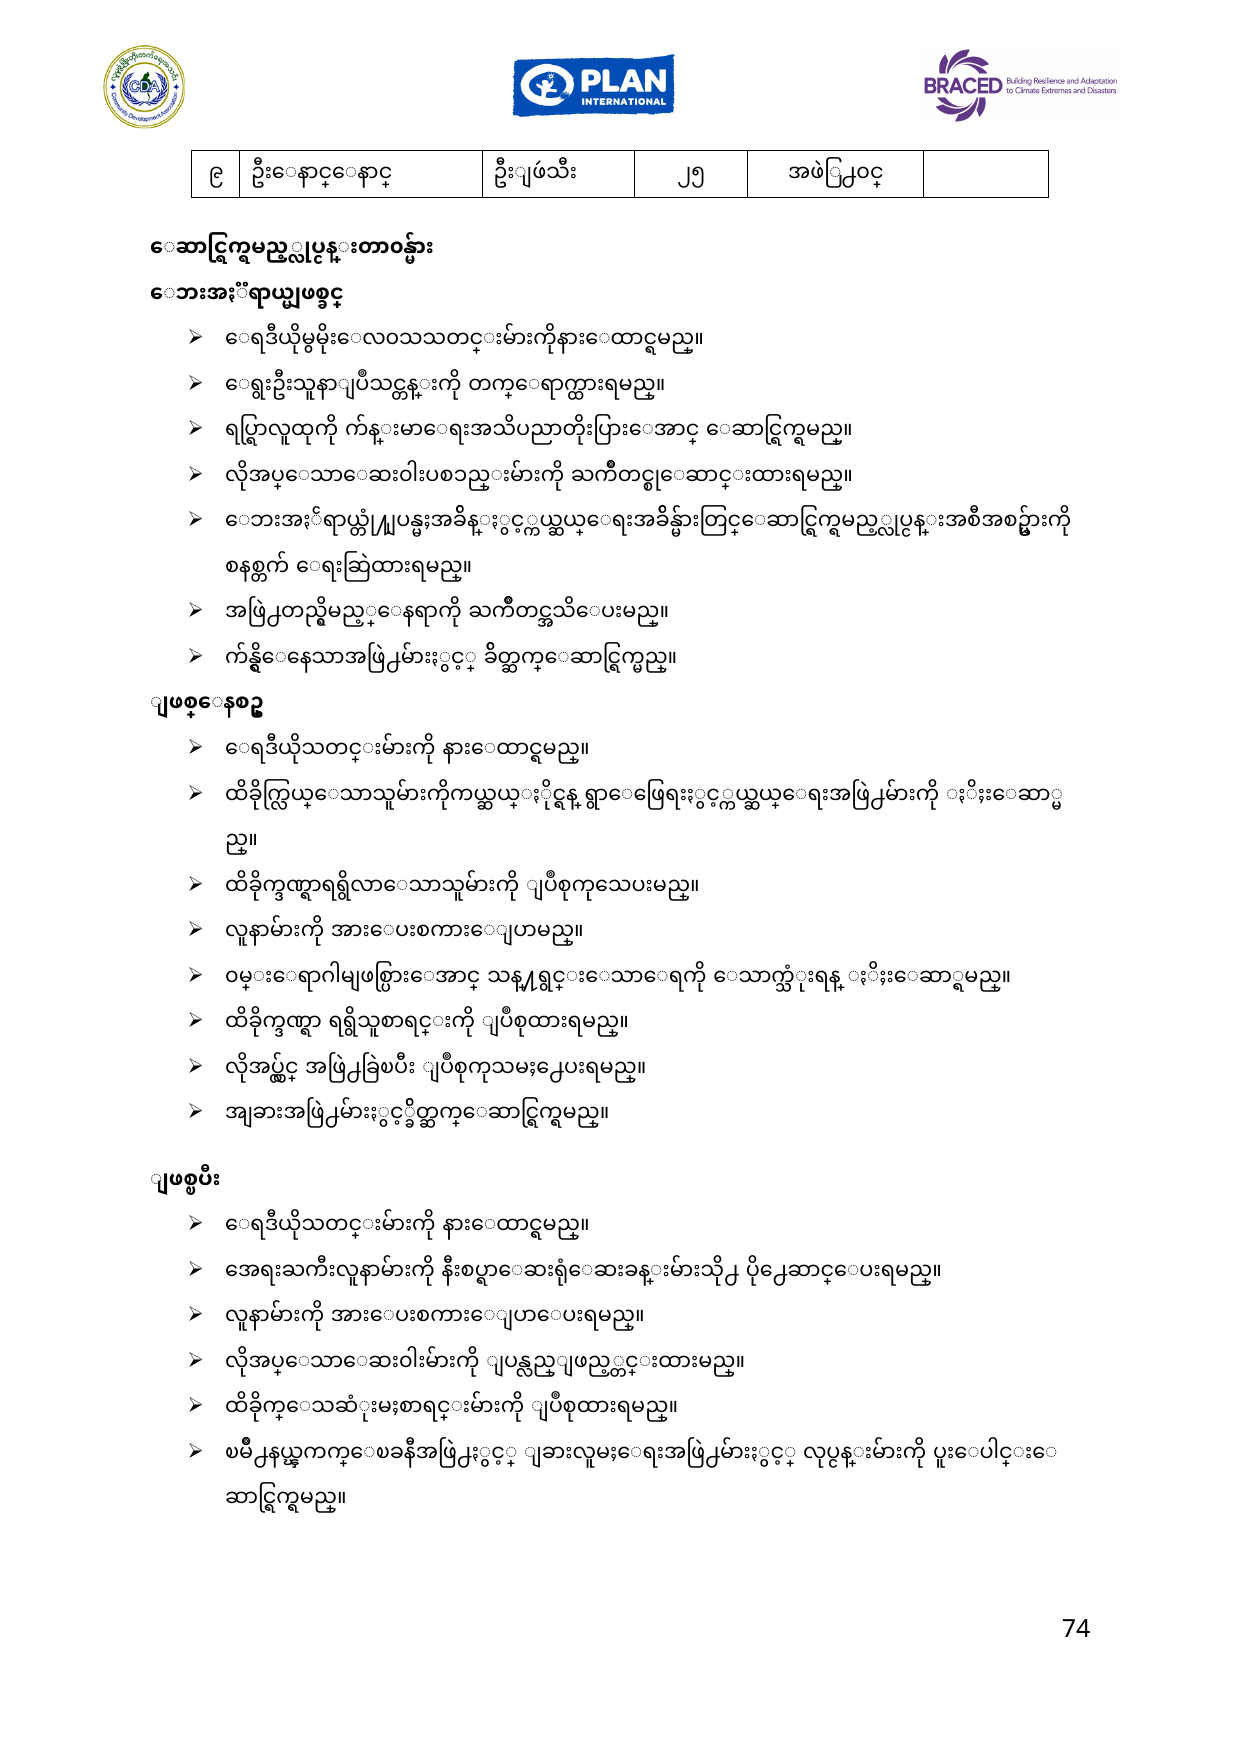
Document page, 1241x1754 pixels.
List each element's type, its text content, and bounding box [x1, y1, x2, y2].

list လိုအပ္ေသာေဆး၀ါးပစၥည္းမ်ားကို ႀကိဳတင္စုေဆာင္းထားရမည္။ [187, 454, 1090, 499]
list ထိခိုက္ဒဏ္ရာရရွိလာေသာသူမ်ားကို ျပဳစုကုသေပးမည္။ [187, 863, 1090, 909]
list လိုအပ္လွ်င္ အဖြဲ႕ခြဲၿပီး ျပဳစုကုသမႈ႕ေပးရမည္။ [187, 1045, 1090, 1091]
table_cell ၉ [192, 151, 239, 197]
table_cell ဦးေနာင္ေနာင္ [240, 151, 482, 197]
list ၿမိဳ႕နယ္ၾကက္ေၿခနီအဖြဲ႕ႏွင့္ ျခားလူမႈေရးအဖြဲ႕မ်ားႏွင့္ လုပ္ငန္းမ်ားကို ပူးေပါင္းေဆာင္ရြက္ရမည္။ [187, 1430, 1090, 1521]
list လူနာမ်ားကို အားေပးစကားေျပာေပးရမည္။ [187, 1294, 1090, 1339]
table_cell ၂၅ [635, 151, 747, 197]
list ေရဒီယိုသတင္းမ်ားကို နားေထာင္ရမည္။ [187, 727, 1090, 772]
list ရပ္ရြာလူထုကို က်န္းမာေရးအသိပညာတိုးပြားေအာင္ ေဆာင္ရြက္ရမည္။ [187, 408, 1090, 454]
list အျခားအဖြဲ႕မ်ားႏွင့္ခ်ိတ္ဆက္ေဆာင္ရြက္ရမည္။ [187, 1091, 1090, 1136]
list အေရးႀကီးလူနာမ်ားကို နီးစပ္ရာေဆးရုံေဆးခန္းမ်ားသို႕ ပို႕ေဆာင္ေပးရမည္။ [187, 1248, 1090, 1294]
text ေဆာင္ရြက္ရမည့္လုပ္ငန္းတာ၀န္မ်ား [150, 226, 1090, 272]
picture [103, 45, 185, 129]
list ေဘးအႏၲရာယ္တုံ႔ျပန္မႈအခ်ိန္ႏွင့္ကယ္ဆယ္ေရးအခ်ိန္မ်ားတြင္ေဆာင္ရြက္ရမည့္လုပ္ငန္းအစီအစဥ္မ်ားကို စနစ္တက် ေရးဆြဲထားရမည္။ [187, 499, 1090, 590]
list ေရွးဦးသူနာျပဳသင္တန္းကို တက္ေရာက္ထားရမည္။ [187, 363, 1090, 408]
picture [509, 52, 678, 120]
list ထိခိုက္လြယ္ေသာသူမ်ားကိုကယ္ဆယ္ႏိုင္ရန္ ရွာေဖြေရးႏွင့္ကယ္ဆယ္ေရးအဖြဲ႕မ်ားကို ႏိႈးေဆာ္မည္။ [187, 772, 1090, 863]
list က်န္ရွိေနေသာအဖြဲ႕မ်ားႏွင့္ ခ်ိတ္ဆက္ေဆာင္ရြက္မည္။ [187, 636, 1090, 681]
text ျဖစ္ေနစဥ္ [150, 681, 1090, 727]
list ထိခိုက္ဒဏ္ရာ ရရွိသူစာရင္းကို ျပဳစုထားရမည္။ [187, 1000, 1090, 1045]
list ေရဒီယိုမွမိုးေလ၀သသတင္းမ်ားကိုနားေထာင္ရမည္။ [187, 317, 1090, 363]
table_cell အဖဲြ႕၀င္ [748, 151, 923, 197]
list ေရဒီယိုသတင္းမ်ားကို နားေထာင္ရမည္။ [187, 1203, 1090, 1248]
text ေဘးအႏၱရာယ္မျဖစ္ခင္ [150, 272, 1090, 317]
table_cell ဦးျဖဴသီး [483, 151, 634, 197]
list အဖြဲ႕တည္ရွိမည့္ေနရာကို ႀကိဳတင္အသိေပးမည္။ [187, 590, 1090, 636]
text ျဖစ္ၿပီး [150, 1157, 1090, 1203]
list ၀မ္းေရာဂါမျဖစ္ပြားေအာင္ သန္႔ရွင္းေသာေရကို ေသာက္သံုးရန္ ႏိႈးေဆာ္ရမည္။ [187, 954, 1090, 1000]
list ထိခိုက္ေသဆံုးမႈစာရင္းမ်ားကို ျပဳစုထားရမည္။ [187, 1385, 1090, 1430]
picture [920, 45, 1122, 125]
list လူနာမ်ားကို အားေပးစကားေျပာမည္။ [187, 909, 1090, 954]
table_cell [924, 151, 1048, 197]
list လိုအပ္ေသာေဆး၀ါးမ်ားကို ျပန္လည္ျဖည့္တင္းထားမည္။ [187, 1339, 1090, 1385]
